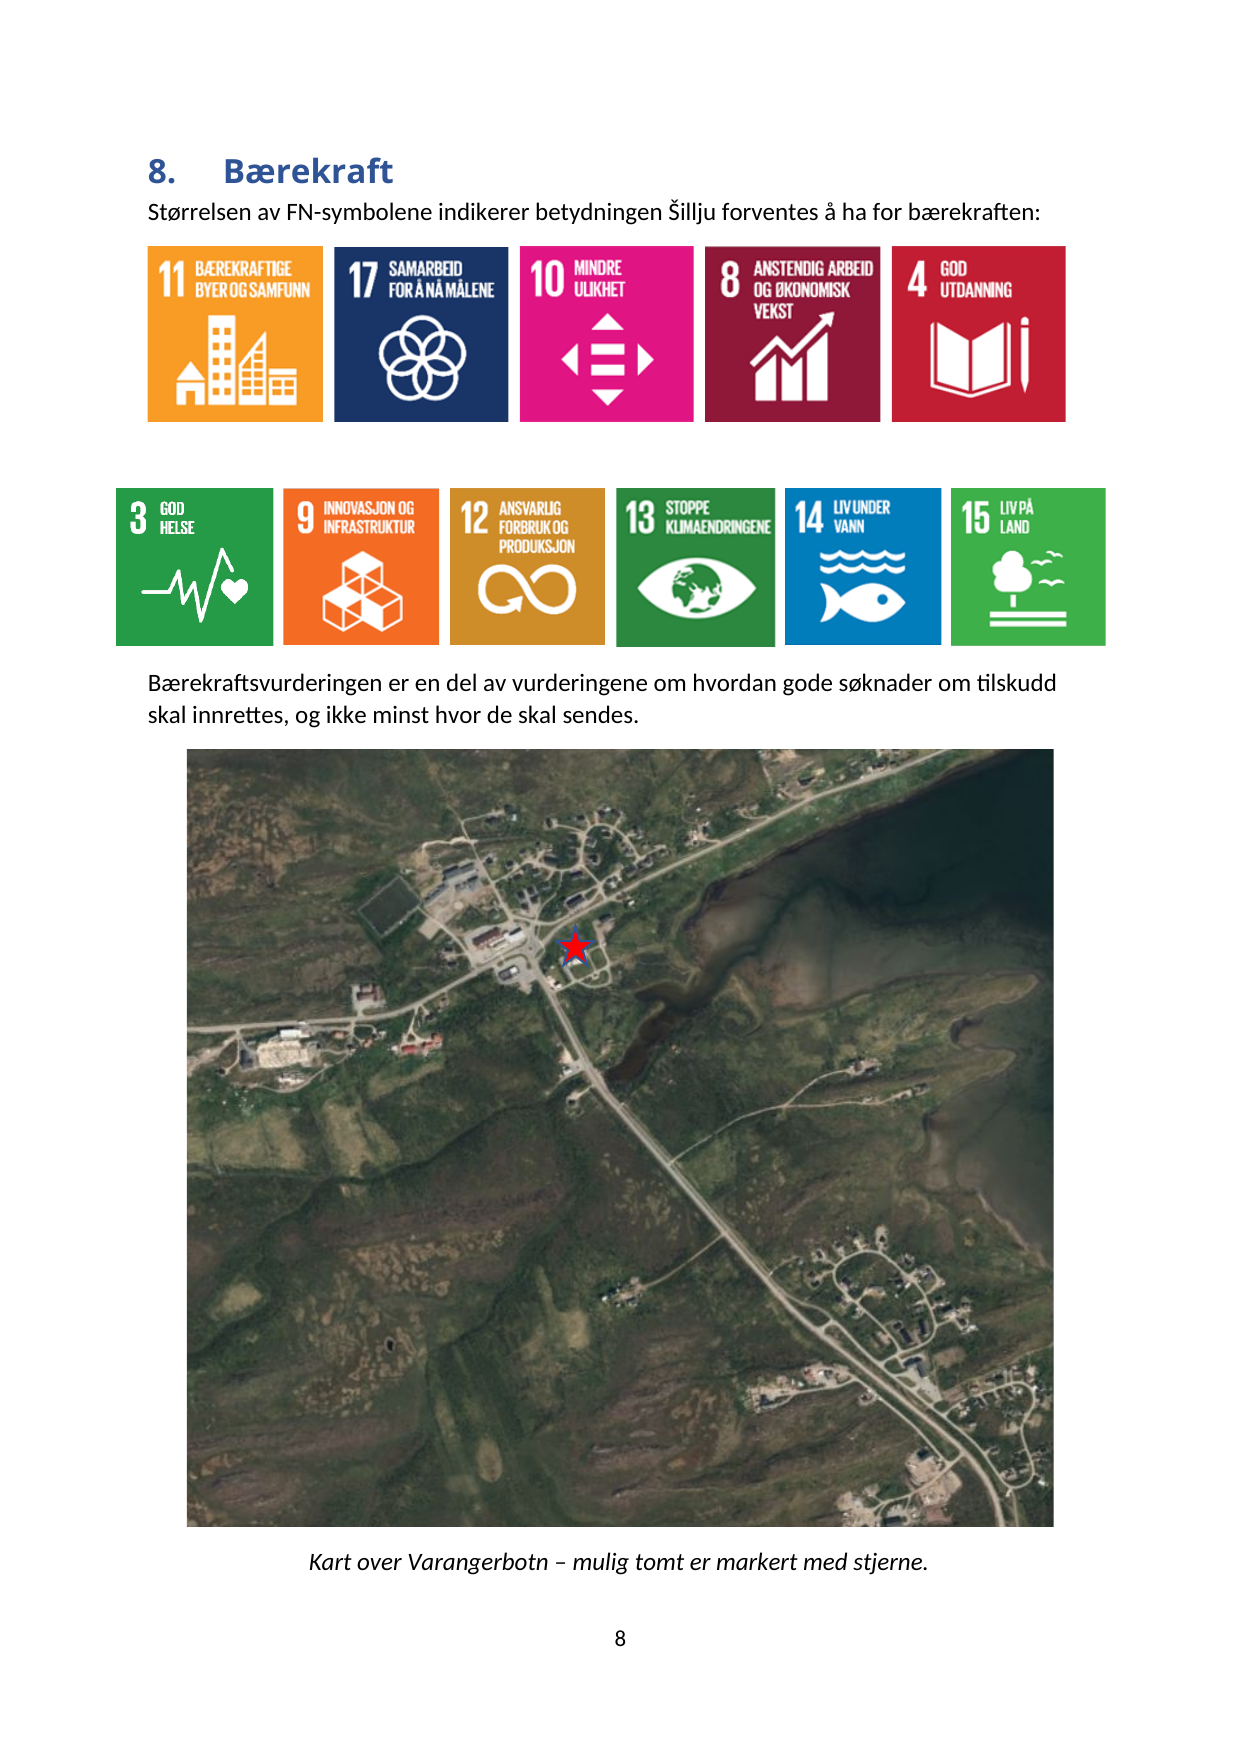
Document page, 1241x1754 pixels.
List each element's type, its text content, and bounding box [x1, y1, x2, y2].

picture [334, 247, 509, 422]
picture [705, 246, 881, 422]
picture [834, 520, 865, 533]
picture [116, 488, 274, 646]
picture [450, 488, 605, 645]
picture [283, 488, 440, 645]
picture [795, 501, 824, 534]
picture [519, 246, 694, 422]
text Bærekraftsvurderingen er en del av vurderingene om hvordan gode søknader om tilskudd skal innrettes, og ikke minst hvor de skal sendes. [148, 559, 1093, 730]
text Størrelsen av FN-symbolene indikerer betydningen Šillju forventes å ha for bærekraften: [148, 197, 1093, 227]
picture [819, 563, 905, 575]
picture [186, 749, 1054, 1527]
picture [147, 246, 323, 422]
picture [821, 582, 905, 623]
picture [820, 550, 905, 562]
text Kart over Varangerbotn – mulig tomt er markert med stjerne. [148, 1546, 1093, 1576]
subtitle Bærekraft [148, 148, 1093, 193]
picture [833, 499, 891, 515]
picture [951, 488, 1106, 646]
picture [616, 488, 776, 647]
picture [891, 246, 1066, 422]
